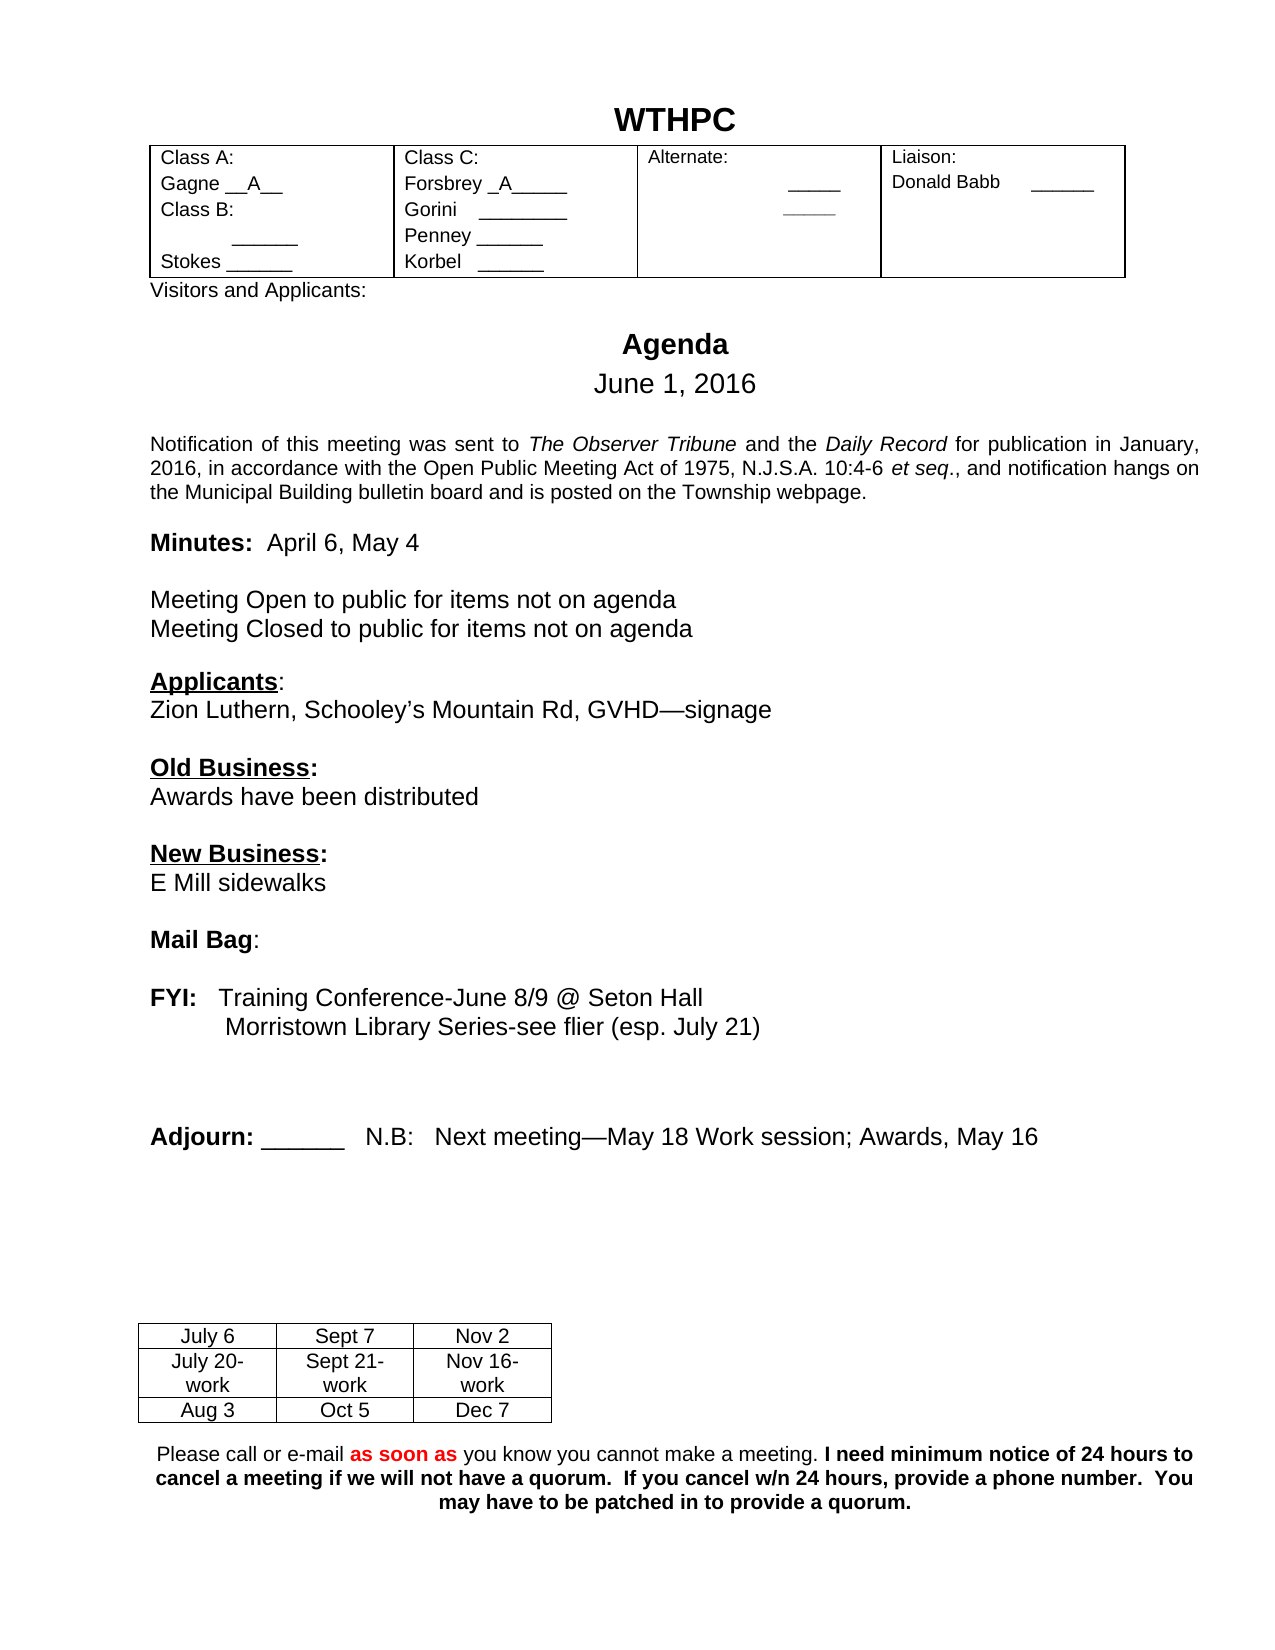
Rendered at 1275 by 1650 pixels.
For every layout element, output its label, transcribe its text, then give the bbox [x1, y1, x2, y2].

text New Business: [150, 839, 1200, 868]
text Applicants: [150, 667, 1200, 695]
table_header Sept 7 [277, 1324, 413, 1348]
text Old Business: [150, 753, 1200, 782]
text Zion Luthern, Schooley’s Mountain Rd, GVHD—signage [150, 695, 1200, 724]
text FYI: Training Conference-June 8/9 @ Seton Hall [150, 983, 1200, 1012]
table_cell Oct 5 [277, 1398, 413, 1422]
text Mail Bag: [150, 925, 1200, 954]
subtitle WTHPC [150, 100, 1200, 138]
text Meeting Open to public for items not on agenda [150, 585, 1200, 614]
table_cell Dec 7 [414, 1398, 551, 1422]
table_header Class C: Forsbrey _A_____ Gorini ________ Penney ______ Korbel ______ [395, 146, 637, 277]
text Visitors and Applicants: [150, 278, 1200, 302]
table_cell July 20-work [139, 1349, 276, 1397]
table_header July 6 [139, 1324, 276, 1348]
text Morristown Library Series-see flier (esp. July 21) [150, 1012, 1200, 1040]
table_cell Sept 21-work [277, 1349, 413, 1397]
table_header Alternate: _____ _____ [638, 146, 880, 277]
text June 1, 2016 [150, 367, 1200, 399]
text Meeting Closed to public for items not on agenda [150, 614, 1200, 643]
text Please call or e-mail as soon as you know you cannot make a meeting. I need minimum notice of 24 hours to cancel a meeting if we will not have a quorum. If you cancel w/n 24 hours, provide a phone number. You may have to be patched in to provide a quorum. [150, 1442, 1200, 1514]
text E Mill sidewalks [150, 868, 1200, 897]
text Minutes: April 6, May 4 [150, 528, 1200, 556]
text Adjourn: ______ N.B: Next meeting—May 18 Work session; Awards, May 16 [150, 1122, 1200, 1151]
subtitle Agenda [150, 327, 1200, 361]
text Notification of this meeting was sent to The Observer Tribune and the Daily Record for publication in January, 2016, in accordance with the Open Public Meeting Act of 1975, N.J.S.A. 10:4-6 et seq., and notification hangs on the Municipal Building bulletin board and is posted on the Township webpage. [150, 432, 1200, 504]
table_cell Aug 3 [139, 1398, 276, 1422]
table_cell Nov 16-work [414, 1349, 551, 1397]
table_header Liaison: Donald Babb ______ [882, 146, 1124, 277]
text Awards have been distributed [150, 782, 1200, 810]
table_header Class A: Gagne __A__ Class B: ______ Stokes ______ [151, 146, 393, 277]
table_header Nov 2 [414, 1324, 551, 1348]
